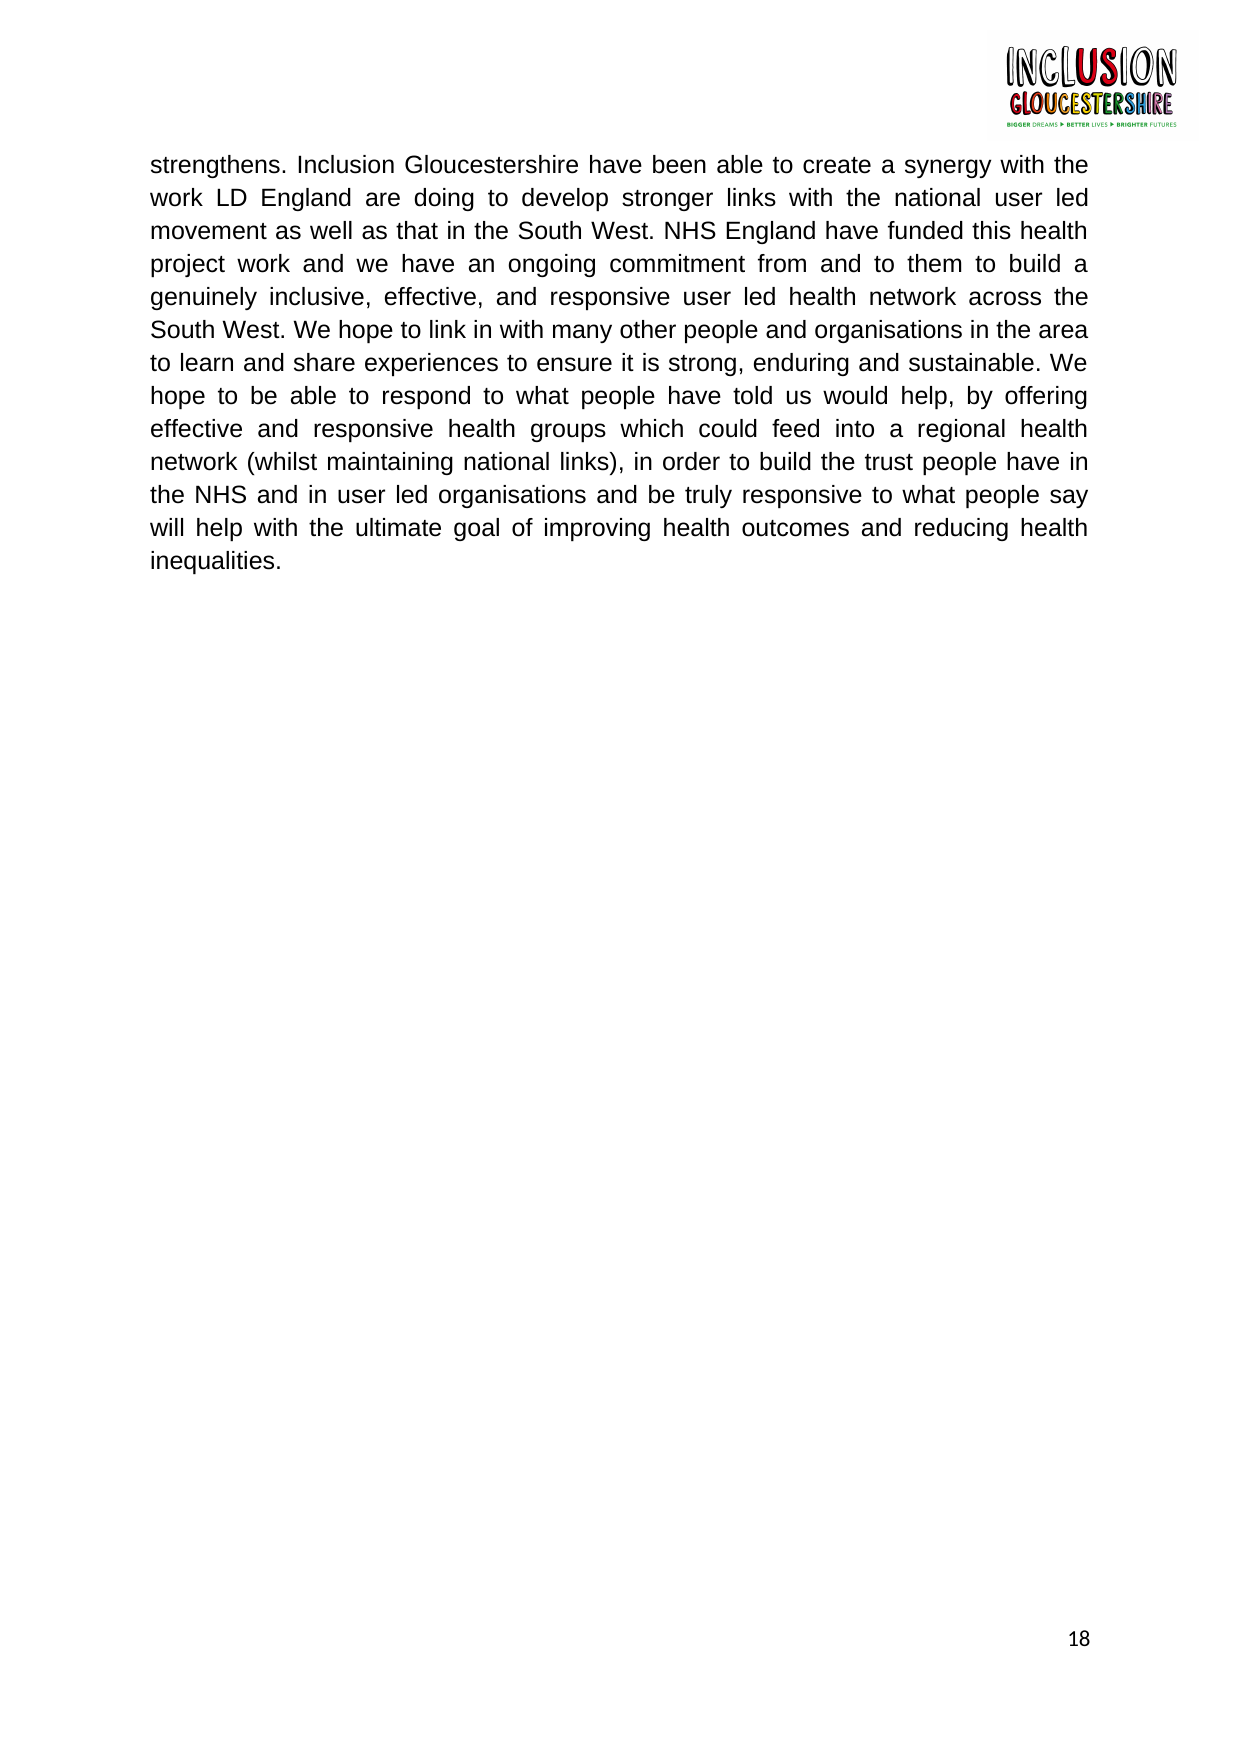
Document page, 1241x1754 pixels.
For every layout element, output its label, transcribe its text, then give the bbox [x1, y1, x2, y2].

picture [986, 30, 1199, 141]
